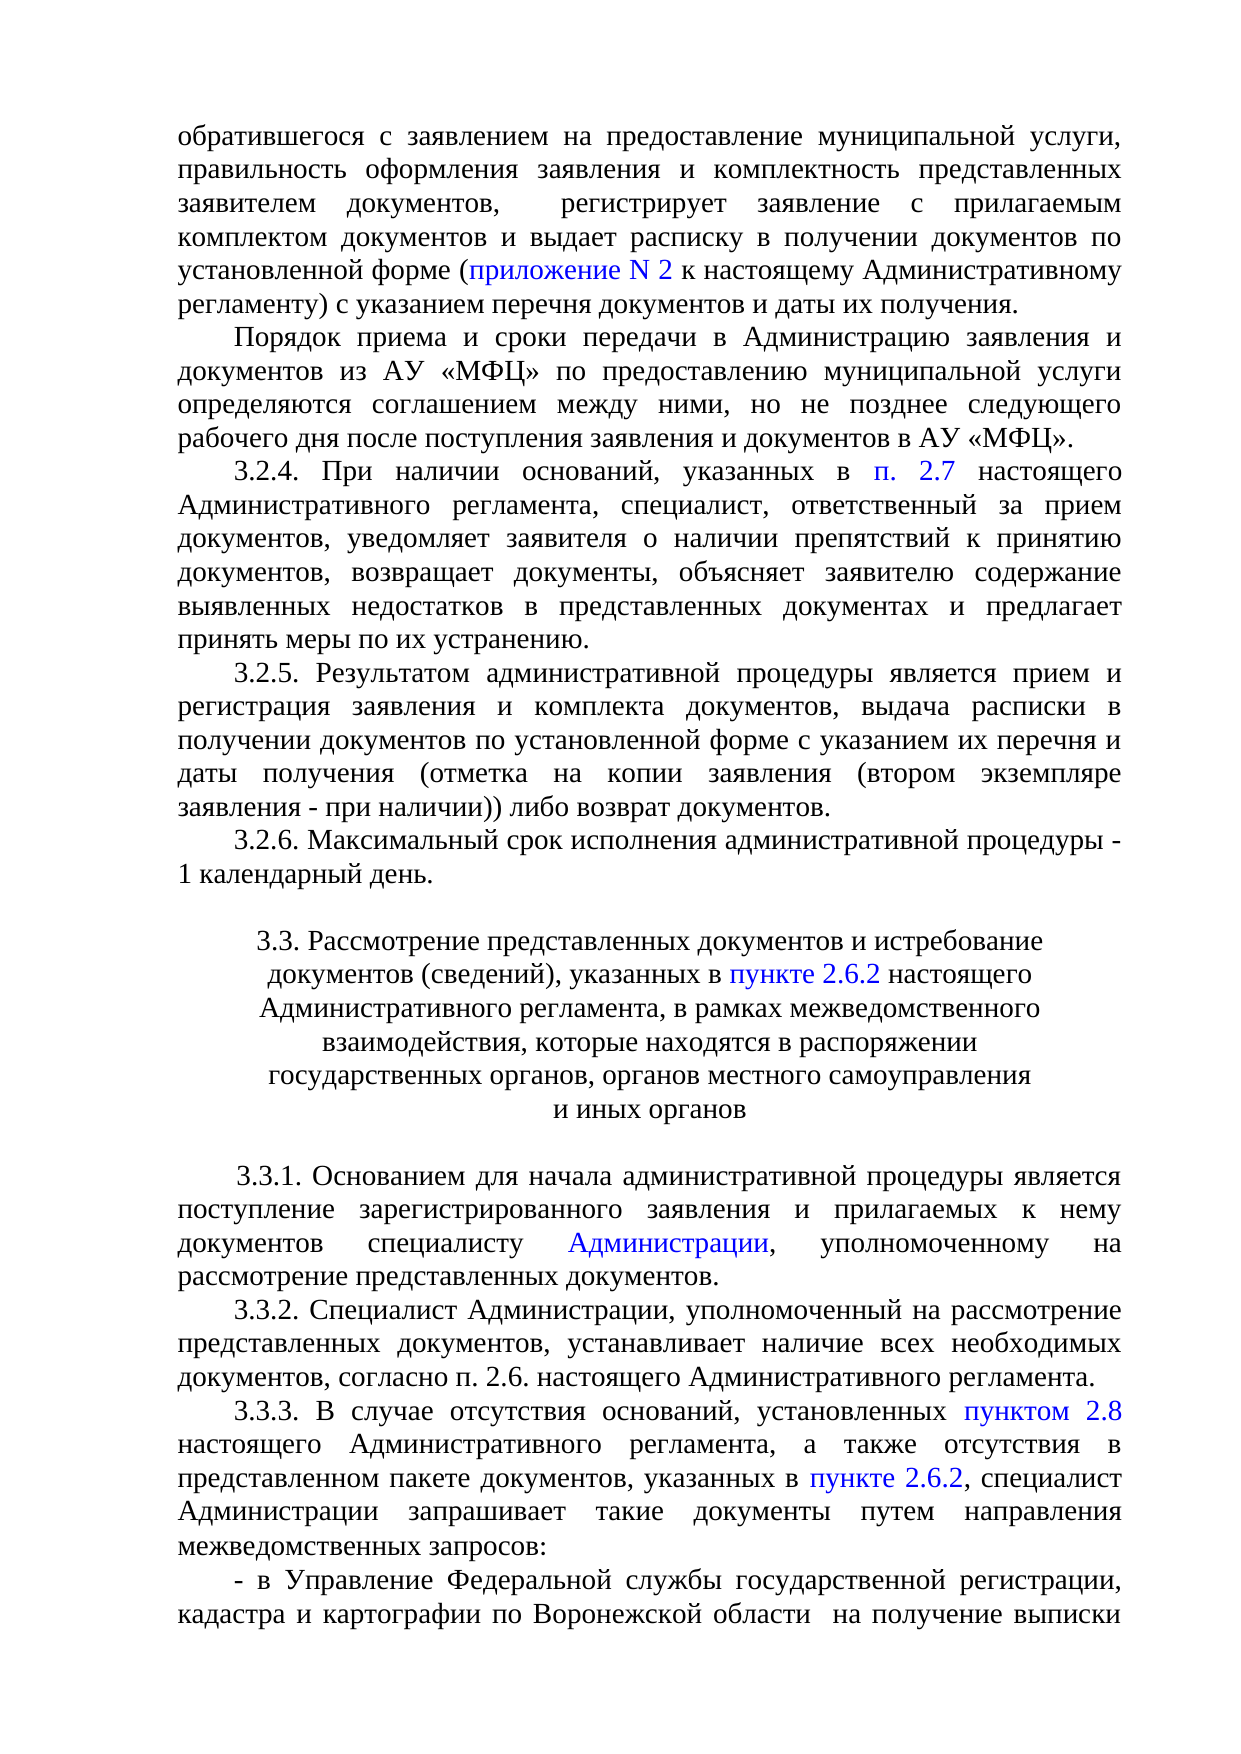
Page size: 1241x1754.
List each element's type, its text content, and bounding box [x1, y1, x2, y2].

text 3.3. Рассмотрение представленных документов и истребование [177, 923, 1122, 957]
text 3.2.5. Результатом административной процедуры является прием и регистрация заявления и комплекта документов, выдача расписки в получении документов по установленной форме с указанием их перечня и даты получения (отметка на копии заявления (втором экземпляре заявления - при наличии)) либо возврат документов. [177, 655, 1122, 822]
text 3.3.3. В случае отсутствия оснований, установленных пунктом 2.8 настоящего Административного регламента, а также отсутствия в представленном пакете документов, указанных в пункте 2.6.2, специалист Администрации запрашивает такие документы путем направления межведомственных запросов: [177, 1393, 1122, 1562]
text Административного регламента, в рамках межведомственного [177, 990, 1122, 1024]
text документов (сведений), указанных в пункте 2.6.2 настоящего [177, 957, 1122, 990]
text взаимодействия, которые находятся в распоряжении [177, 1024, 1122, 1057]
text 3.2.6. Максимальный срок исполнения административной процедуры - 1 календарный день. [177, 822, 1122, 889]
text государственных органов, органов местного самоуправления [177, 1057, 1122, 1091]
text 3.3.1. Основанием для начала административной процедуры является поступление зарегистрированного заявления и прилагаемых к нему документов специалисту Администрации, уполномоченному на рассмотрение представленных документов. [177, 1158, 1122, 1292]
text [177, 118, 1122, 319]
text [177, 1562, 1122, 1629]
text 3.3.2. Специалист Администрации, уполномоченный на рассмотрение представленных документов, устанавливает наличие всех необходимых документов, согласно п. 2.6. настоящего Административного регламента. [177, 1292, 1122, 1393]
text 3.2.4. При наличии оснований, указанных в п. 2.7 настоящего Административного регламента, специалист, ответственный за прием документов, уведомляет заявителя о наличии препятствий к принятию документов, возвращает документы, объясняет заявителю содержание выявленных недостатков в представленных документах и предлагает принять меры по их устранению. [177, 453, 1122, 655]
text и иных органов [177, 1091, 1122, 1124]
text Порядок приема и сроки передачи в Администрацию заявления и документов из АУ «МФЦ» по предоставлению муниципальной услуги определяются соглашением между ними, но не позднее следующего рабочего дня после поступления заявления и документов в АУ «МФЦ». [177, 319, 1122, 453]
